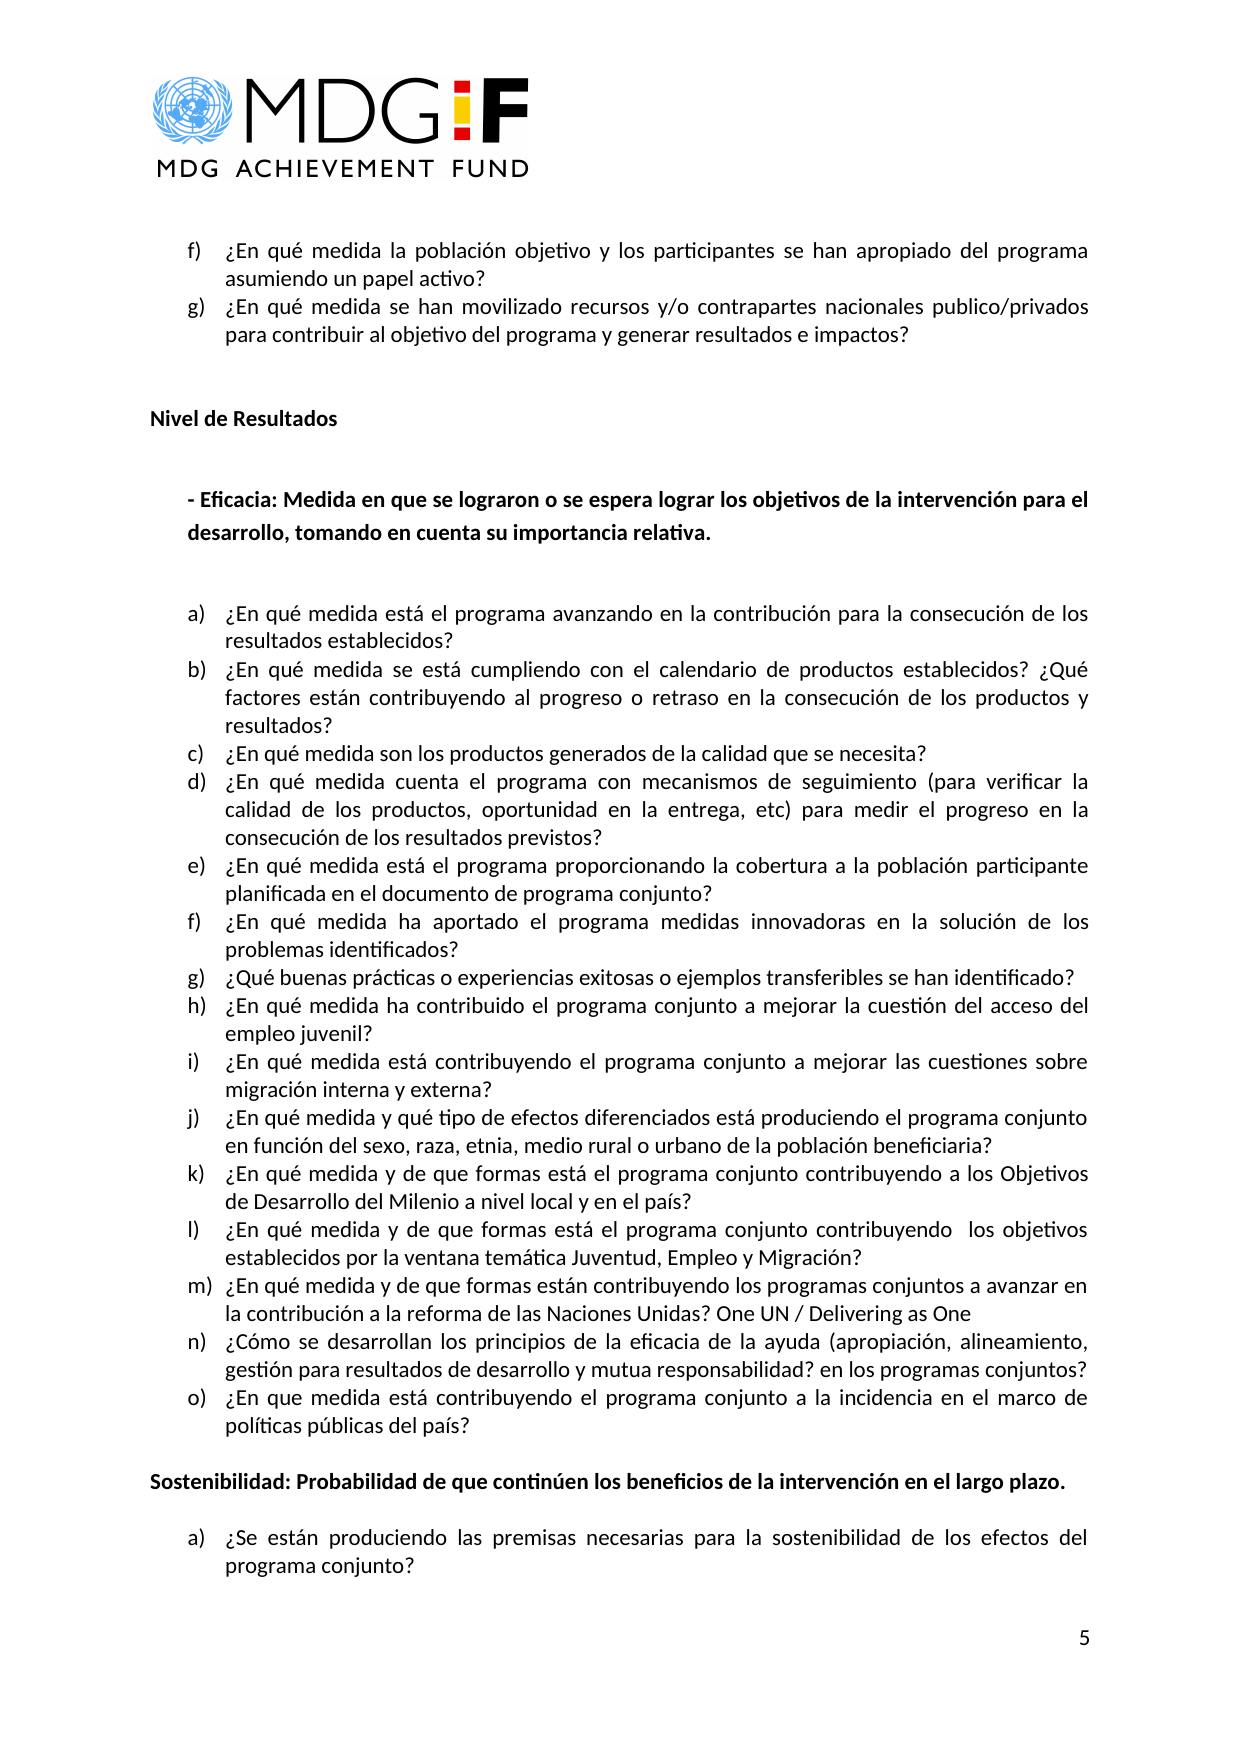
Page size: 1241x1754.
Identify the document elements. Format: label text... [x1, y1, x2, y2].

list ¿En qué medida la población objetivo y los participantes se han apropiado del programa asumiendo un papel activo? [187, 236, 1090, 292]
list ¿Se están produciendo las premisas necesarias para la sostenibilidad de los efectos del programa conjunto? [187, 1523, 1090, 1579]
list ¿En qué medida ha aportado el programa medidas innovadoras en la solución de los problemas identificados? [187, 907, 1090, 963]
list ¿En qué medida está el programa avanzando en la contribución para la consecución de los resultados establecidos? [187, 599, 1090, 655]
list ¿En qué medida son los productos generados de la calidad que se necesita? [187, 739, 1090, 767]
list ¿En qué medida y de que formas están contribuyendo los programas conjuntos a avanzar en la contribución a la reforma de las Naciones Unidas? One UN / Delivering as One [187, 1271, 1090, 1327]
list ¿En qué medida se está cumpliendo con el calendario de productos establecidos? ¿Qué factores están contribuyendo al progreso o retraso en la consecución de los productos y resultados? [187, 655, 1090, 739]
list ¿En qué medida y de que formas está el programa conjunto contribuyendo los objetivos establecidos por la ventana temática Juventud, Empleo y Migración? [187, 1215, 1090, 1271]
text Sostenibilidad: Probabilidad de que continúen los beneficios de la intervención en el largo plazo. [150, 1467, 1090, 1495]
picture [150, 75, 531, 180]
list ¿En qué medida se han movilizado recursos y/o contrapartes nacionales publico/privados para contribuir al objetivo del programa y generar resultados e impactos? [187, 292, 1090, 348]
list ¿En qué medida está el programa proporcionando la cobertura a la población participante planificada en el documento de programa conjunto? [187, 851, 1090, 907]
list ¿En que medida está contribuyendo el programa conjunto a la incidencia en el marco de políticas públicas del país? [187, 1383, 1090, 1439]
list ¿En qué medida cuenta el programa con mecanismos de seguimiento (para verificar la calidad de los productos, oportunidad en la entrega, etc) para medir el progreso en la consecución de los resultados previstos? [187, 767, 1090, 851]
list ¿En qué medida y qué tipo de efectos diferenciados está produciendo el programa conjunto en función del sexo, raza, etnia, medio rural o urbano de la población beneficiaria? [187, 1103, 1090, 1159]
list ¿En qué medida está contribuyendo el programa conjunto a mejorar las cuestiones sobre migración interna y externa? [187, 1047, 1090, 1103]
text - Eficacia: Medida en que se lograron o se espera lograr los objetivos de la intervención para el desarrollo, tomando en cuenta su importancia relativa. [187, 485, 1090, 546]
list ¿En qué medida ha contribuido el programa conjunto a mejorar la cuestión del acceso del empleo juvenil? [187, 991, 1090, 1047]
list ¿Qué buenas prácticas o experiencias exitosas o ejemplos transferibles se han identificado? [187, 963, 1090, 991]
text Nivel de Resultados [150, 404, 1090, 432]
list ¿Cómo se desarrollan los principios de la eficacia de la ayuda (apropiación, alineamiento, gestión para resultados de desarrollo y mutua responsabilidad? en los programas conjuntos? [187, 1327, 1090, 1383]
list ¿En qué medida y de que formas está el programa conjunto contribuyendo a los Objetivos de Desarrollo del Milenio a nivel local y en el país? [187, 1159, 1090, 1215]
